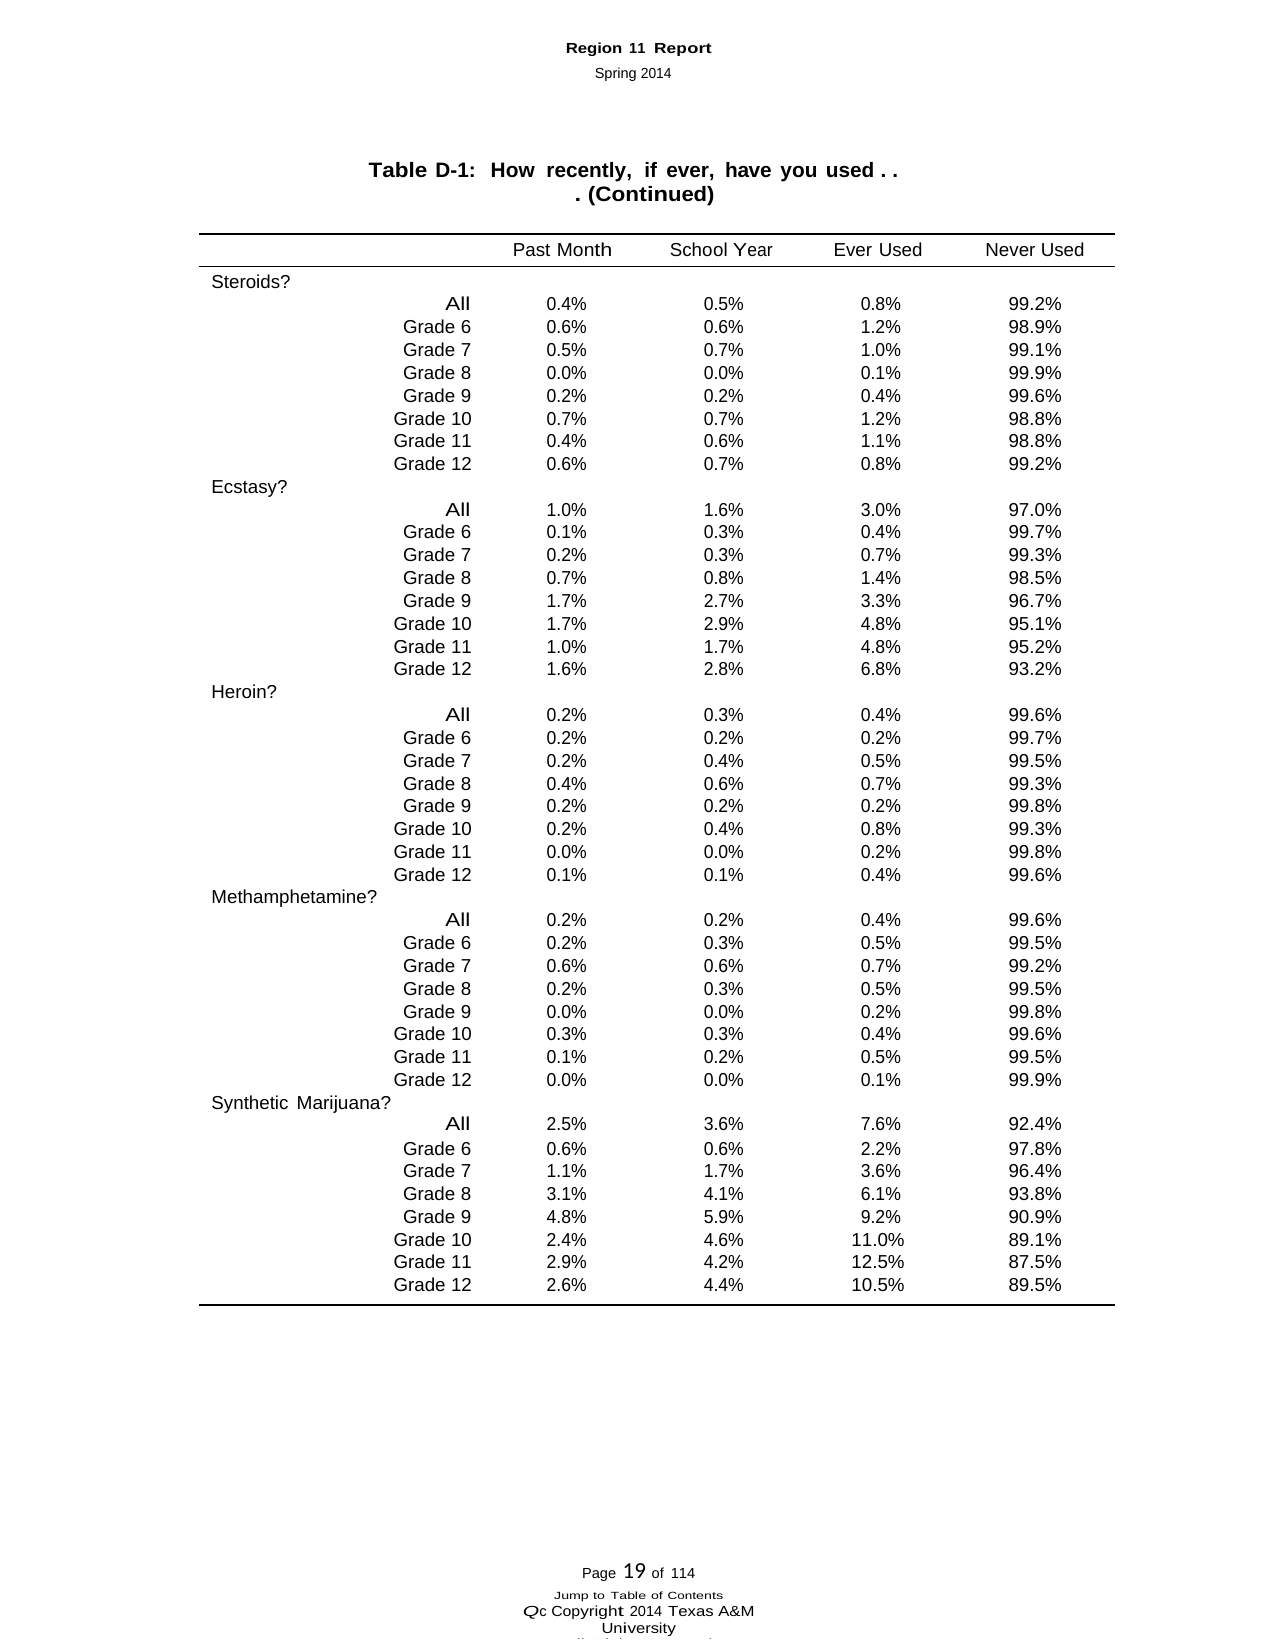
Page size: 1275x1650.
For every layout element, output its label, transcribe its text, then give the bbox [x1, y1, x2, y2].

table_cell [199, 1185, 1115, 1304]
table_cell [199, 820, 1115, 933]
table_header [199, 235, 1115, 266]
text Table D-1: How recently, if ever, have you used . . . (Continued) [368, 157, 908, 206]
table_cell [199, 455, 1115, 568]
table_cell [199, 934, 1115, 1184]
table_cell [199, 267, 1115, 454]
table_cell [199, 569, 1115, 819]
